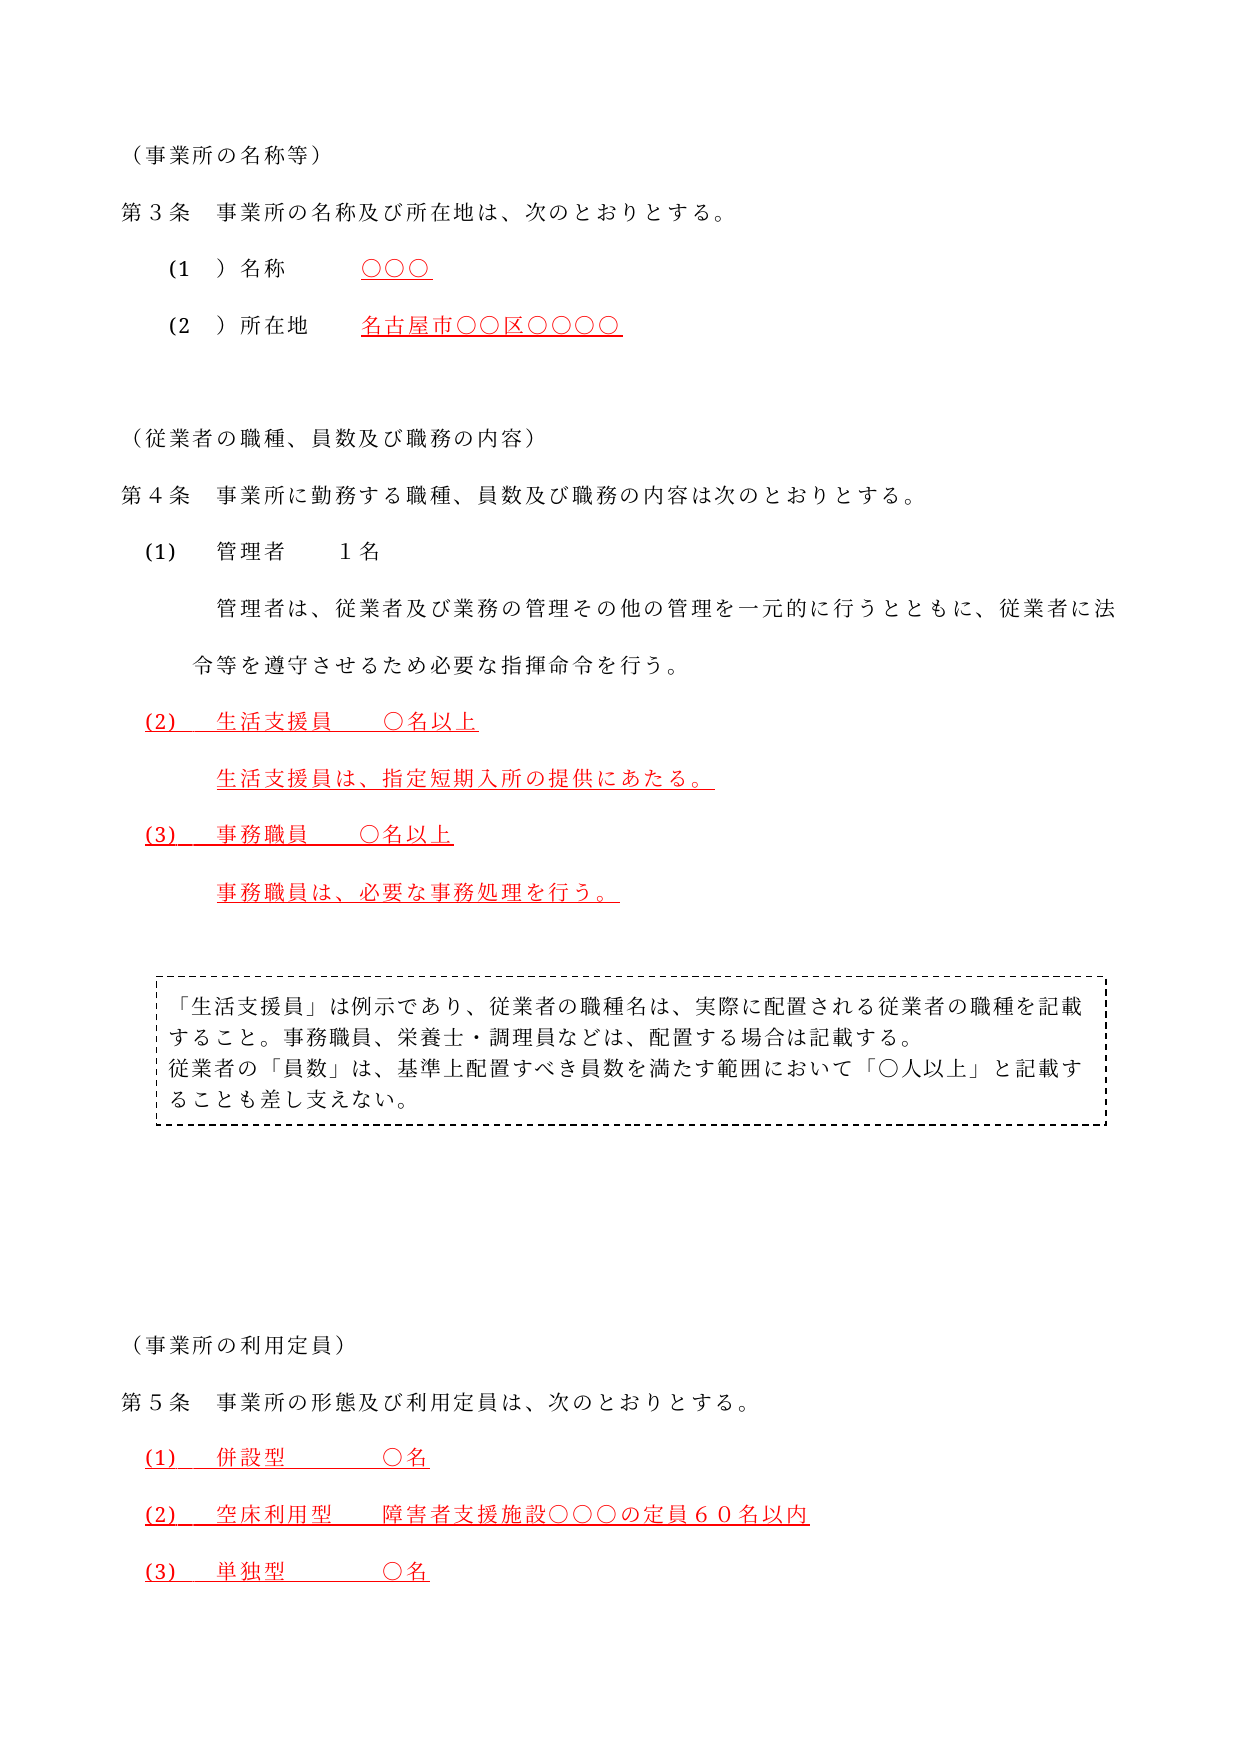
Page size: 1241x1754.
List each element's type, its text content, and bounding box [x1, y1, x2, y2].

text (1) 併設型 ○名 [121, 1429, 1119, 1486]
text (1）名称 ○○○ [121, 239, 1119, 296]
text （従業者の職種、員数及び職務の内容） [121, 409, 1119, 466]
text (2）所在地 名古屋市○○区○○○○ [121, 296, 1119, 353]
text (2) 生活支援員 ○名以上 [121, 693, 1119, 749]
text 第５条 事業所の形態及び利用定員は、次のとおりとする。 [121, 1373, 1119, 1429]
text (3) 単独型 ○名 [121, 1543, 1119, 1599]
text 第４条 事業所に勤務する職種、員数及び職務の内容は次のとおりとする。 [121, 466, 1119, 523]
text 事務職員は、必要な事務処理を行う。 [121, 863, 1119, 919]
text （事業所の利用定員） [121, 1316, 1119, 1373]
text (1) 管理者 １名 [121, 523, 1119, 579]
text 第３条 事業所の名称及び所在地は、次のとおりとする。 [121, 183, 1119, 239]
text 生活支援員は、指定短期入所の提供にあたる。 [121, 749, 1119, 806]
text 管理者は、従業者及び業務の管理その他の管理を一元的に行うとともに、従業者に法令等を遵守させるため必要な指揮命令を行う。 [169, 579, 1119, 693]
text (3) 事務職員 ○名以上 [121, 806, 1119, 863]
text （事業所の名称等） [121, 126, 1119, 183]
text (2) 空床利用型 障害者支援施設○○○の定員６０名以内 [121, 1486, 1119, 1543]
